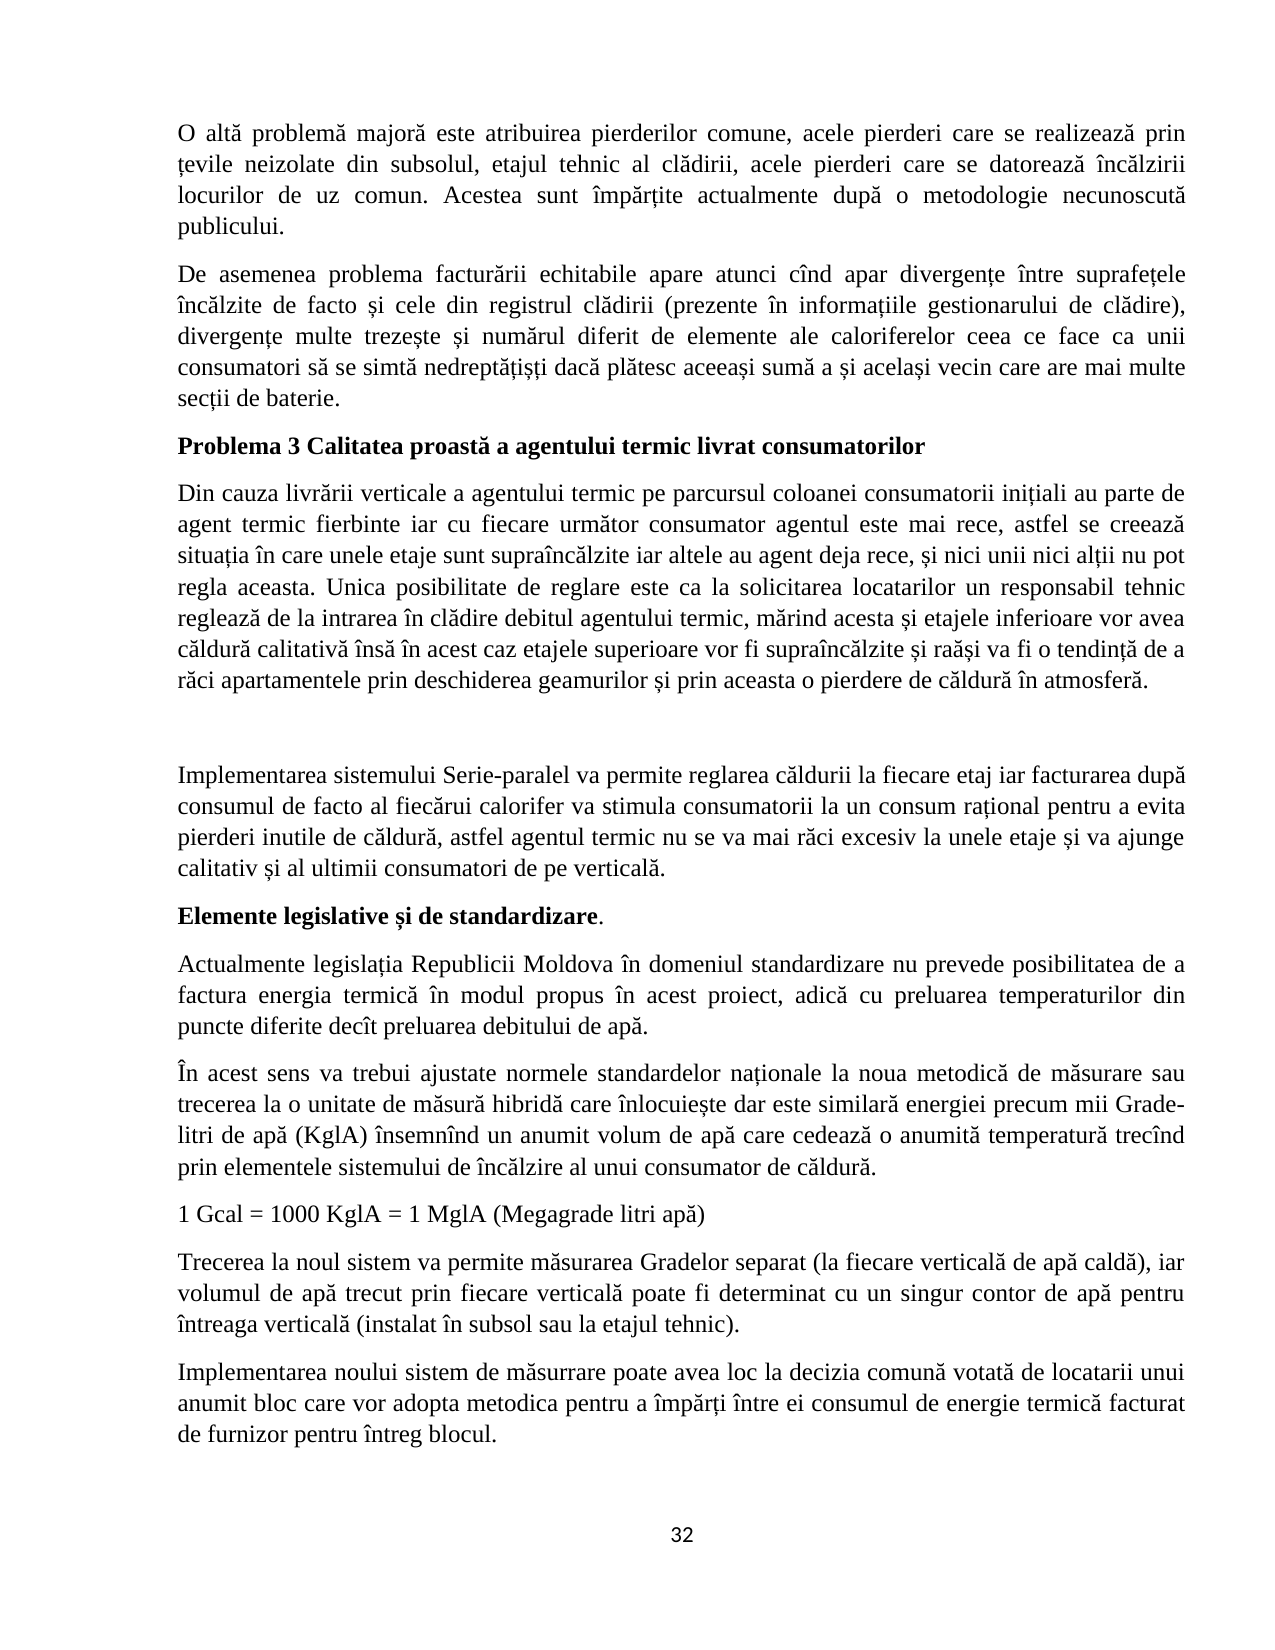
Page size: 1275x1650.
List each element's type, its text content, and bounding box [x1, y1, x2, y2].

text Implementarea noului sistem de măsurrare poate avea loc la decizia comună votată de locatarii unui anumit bloc care vor adopta metodica pentru a împărți între ei consumul de energie termică facturat de furnizor pentru întreg blocul. [177, 1357, 1186, 1448]
text 1 Gcal = 1000 KglA = 1 MglA (Megagrade litri apă) [177, 1199, 1186, 1228]
text De asemenea problema facturării echitabile apare atunci cînd apar divergențe între suprafețele încălzite de facto și cele din registrul clădirii (prezente în informațiile gestionarului de clădire), divergențe multe trezește și numărul diferit de elemente ale caloriferelor ceea ce face ca unii consumatori să se simtă nedreptățișți dacă plătesc aceeași sumă a și același vecin care are mai multe secții de baterie. [177, 259, 1186, 412]
text Trecerea la noul sistem va permite măsurarea Gradelor separat (la fiecare verticală de apă caldă), iar volumul de apă trecut prin fiecare verticală poate fi determinat cu un singur contor de apă pentru întreaga verticală (instalat în subsol sau la etajul tehnic). [177, 1247, 1186, 1338]
text Elemente legislative și de standardizare. [177, 901, 1186, 930]
text Implementarea sistemului Serie-paralel va permite reglarea căldurii la fiecare etaj iar facturarea după consumul de facto al fiecărui calorifer va stimula consumatorii la un consum rațional pentru a evita pierderi inutile de căldură, astfel agentul termic nu se va mai răci excesiv la unele etaje și va ajunge calitativ și al ultimii consumatori de pe verticală. [177, 760, 1186, 882]
text O altă problemă majoră este atribuirea pierderilor comune, acele pierderi care se realizează prin țevile neizolate din subsolul, etajul tehnic al clădirii, acele pierderi care se datorează încălzirii locurilor de uz comun. Acestea sunt împărțite actualmente după o metodologie necunoscută publicului. [177, 118, 1186, 240]
text În acest sens va trebui ajustate normele standardelor naționale la noua metodică de măsurare sau trecerea la o unitate de măsură hibridă care înlocuiește dar este similară energiei precum mii Grade-litri de apă (KglA) însemnînd un anumit volum de apă care cedează o anumită temperatură trecînd prin elementele sistemului de încălzire al unui consumator de căldură. [177, 1058, 1186, 1180]
text Actualmente legislația Republicii Moldova în domeniul standardizare nu prevede posibilitatea de a factura energia termică în modul propus în acest proiect, adică cu preluarea temperaturilor din puncte diferite decît preluarea debitului de apă. [177, 949, 1186, 1039]
text Din cauza livrării verticale a agentului termic pe parcursul coloanei consumatorii inițiali au parte de agent termic fierbinte iar cu fiecare următor consumator agentul este mai rece, astfel se creează situația în care unele etaje sunt supraîncălzite iar altele au agent deja rece, și nici unii nici alții nu pot regla aceasta. Unica posibilitate de reglare este ca la solicitarea locatarilor un responsabil tehnic reglează de la intrarea în clădire debitul agentului termic, mărind acesta și etajele inferioare vor avea căldură calitativă însă în acest caz etajele superioare vor fi supraîncălzite și raăși va fi o tendință de a răci apartamentele prin deschiderea geamurilor și prin aceasta o pierdere de căldură în atmosferă. [177, 478, 1186, 693]
text Problema 3 Calitatea proastă a agentului termic livrat consumatorilor [177, 431, 1186, 459]
